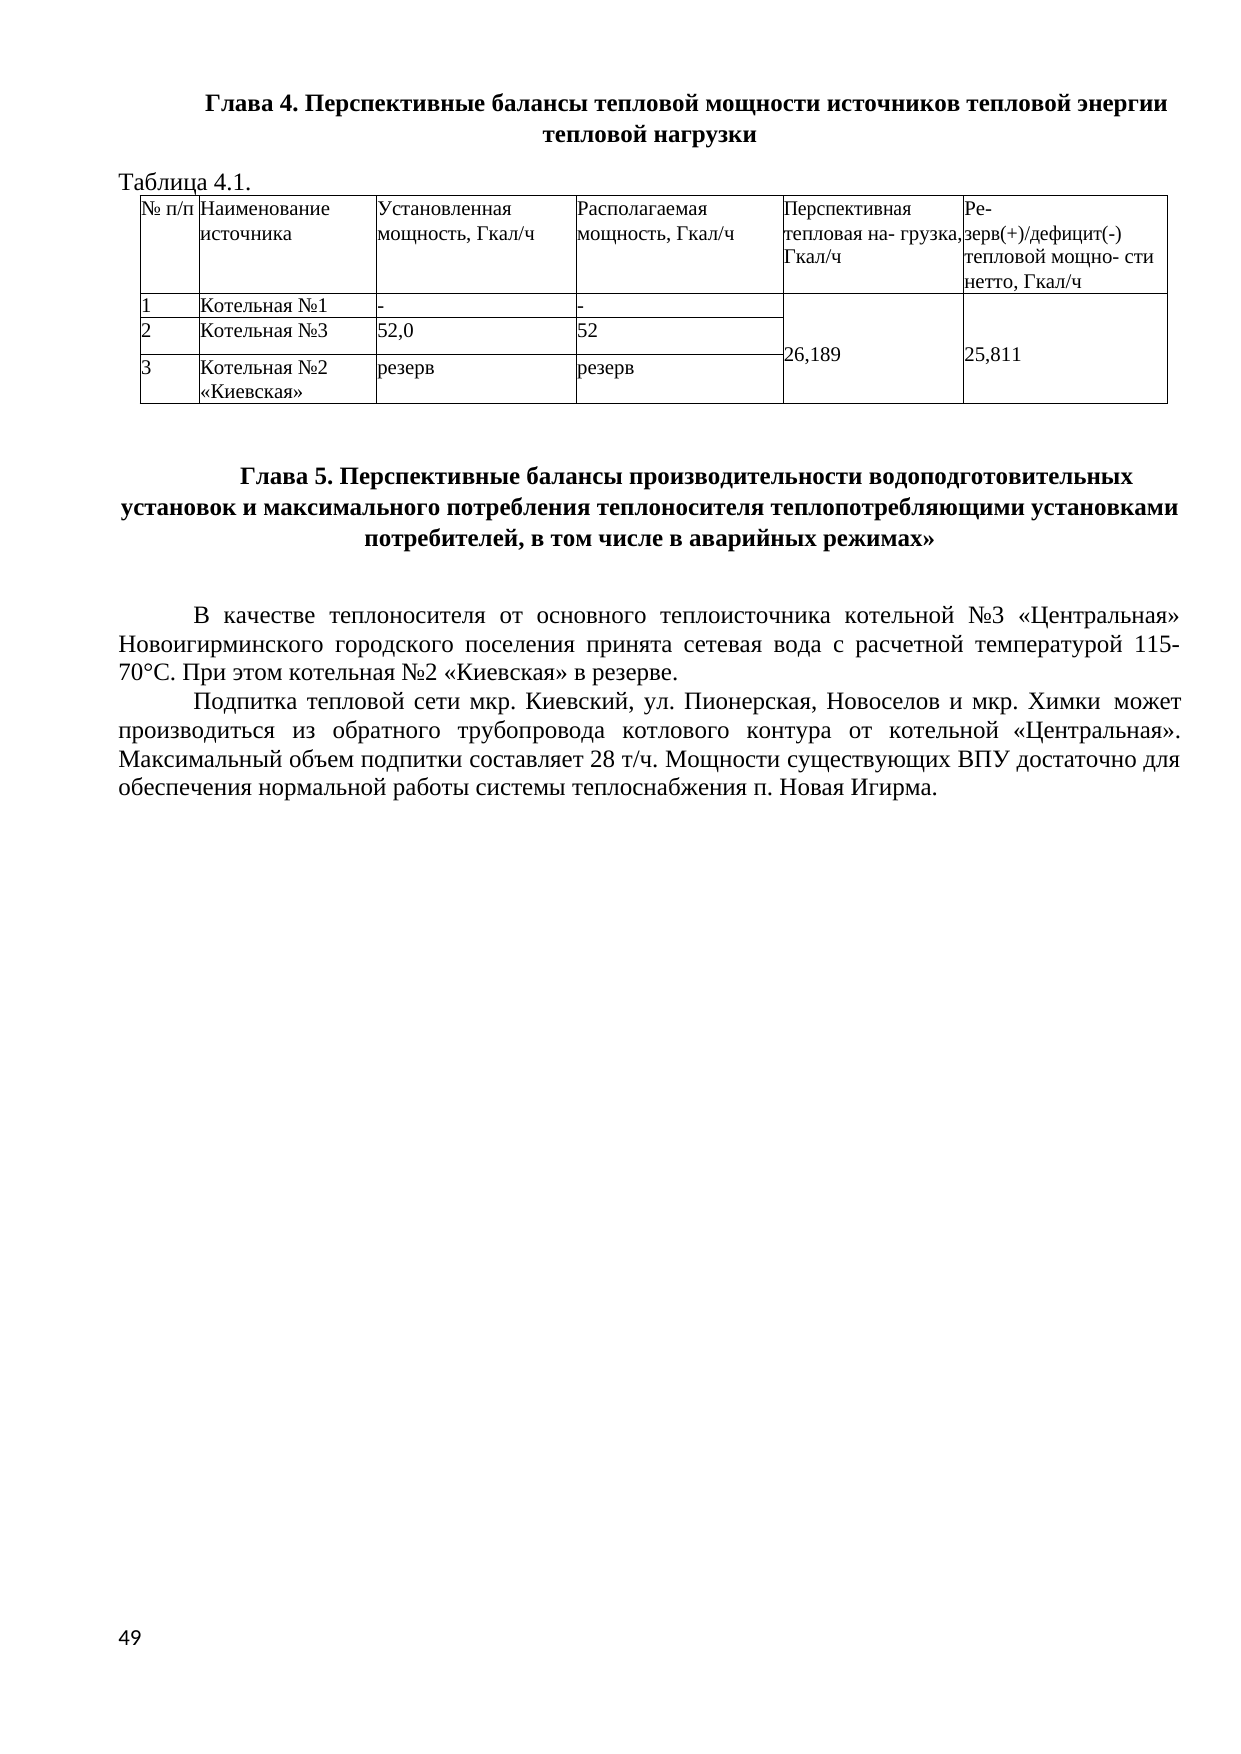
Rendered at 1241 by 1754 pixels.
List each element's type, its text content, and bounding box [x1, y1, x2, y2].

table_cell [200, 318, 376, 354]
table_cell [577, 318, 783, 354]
text Таблица 4.1. [118, 167, 1181, 195]
subtitle Глава 4. Перспективные балансы тепловой мощности источников тепловой энергии тепловой нагрузки [118, 88, 1181, 148]
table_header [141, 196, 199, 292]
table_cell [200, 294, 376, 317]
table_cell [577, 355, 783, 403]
text Подпитка тепловой сети мкр. Киевский, ул. Пионерская, Новоселов и мкр. Химки может производиться из обратного трубопровода котлового контура от котельной «Центральная». Максимальный объем подпитки составляет 28 т/ч. Мощности существующих ВПУ достаточно для обеспечения нормальной работы системы теплоснабжения п. Новая Игирма. [118, 686, 1181, 801]
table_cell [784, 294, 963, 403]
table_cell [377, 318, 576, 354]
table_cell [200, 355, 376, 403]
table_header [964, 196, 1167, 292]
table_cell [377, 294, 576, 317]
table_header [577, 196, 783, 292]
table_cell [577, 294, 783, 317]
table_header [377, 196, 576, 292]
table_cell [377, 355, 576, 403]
subtitle Глава 5. Перспективные балансы производительности водоподготовительных установок и максимального потребления теплоносителя теплопотребляющими установками потребителей, в том числе в аварийных режимах» [118, 461, 1181, 552]
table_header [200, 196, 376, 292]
text В качестве теплоносителя от основного теплоисточника котельной №3 «Центральная» Новоигирминского городского поселения принята сетевая вода с расчетной температурой 115-70°С. При этом котельная №2 «Киевская» в резерве. [118, 600, 1181, 686]
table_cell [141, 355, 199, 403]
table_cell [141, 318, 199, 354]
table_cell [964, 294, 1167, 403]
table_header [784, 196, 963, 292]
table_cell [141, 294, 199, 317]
